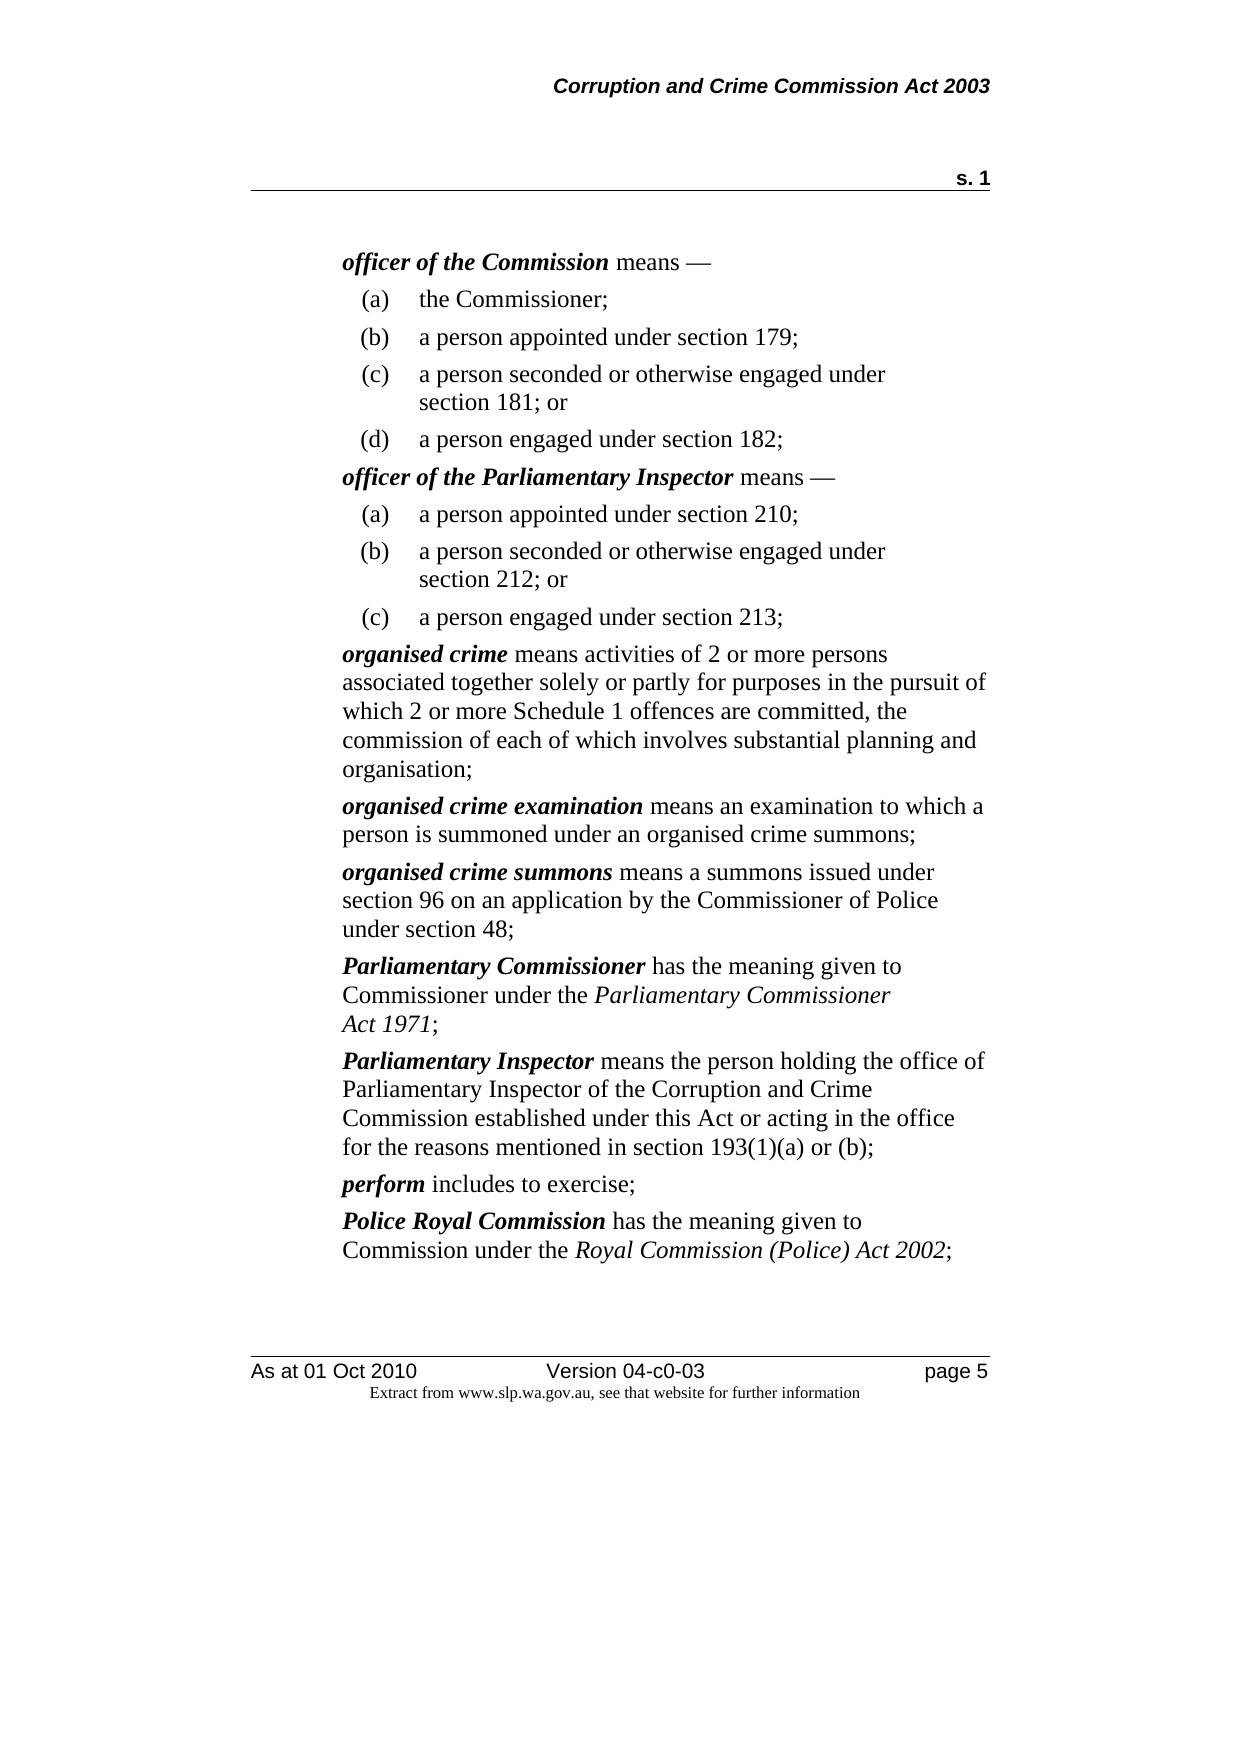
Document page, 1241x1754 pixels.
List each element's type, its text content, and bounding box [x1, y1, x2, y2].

text (c) a person engaged under section 213; [251, 602, 990, 630]
text (b) a person appointed under section 179; [251, 322, 990, 350]
text (b) a person seconded or otherwise engaged under section 212; or [251, 536, 990, 593]
text organised crime summons means a summons issued under section 96 on an application by the Commissioner of Police under section 48; [251, 857, 990, 943]
text officer of the Commission means — [251, 247, 990, 276]
text organised crime means activities of 2 or more persons associated together solely or partly for purposes in the pursuit of which 2 or more Schedule 1 offences are committed, the commission of each of which involves substantial planning and organisation; [251, 639, 990, 782]
text organised crime examination means an examination to which a person is summoned under an organised crime summons; [251, 791, 990, 848]
text perform includes to exercise; [251, 1169, 990, 1198]
text officer of the Parliamentary Inspector means — [251, 462, 990, 490]
text Parliamentary Commissioner has the meaning given to Commissioner under the Parliamentary Commissioner Act 1971; [251, 951, 990, 1037]
text (c) a person seconded or otherwise engaged under section 181; or [251, 359, 990, 416]
text (d) a person engaged under section 182; [251, 424, 990, 453]
text Police Royal Commission has the meaning given to Commission under the Royal Commission (Police) Act 2002; [251, 1206, 990, 1264]
text Parliamentary Inspector means the person holding the office of Parliamentary Inspector of the Corruption and Crime Commission established under this Act or acting in the office for the reasons mentioned in section 193(1)(a) or (b); [251, 1046, 990, 1161]
text (a) a person appointed under section 210; [251, 499, 990, 527]
text (a) the Commissioner; [251, 284, 990, 313]
